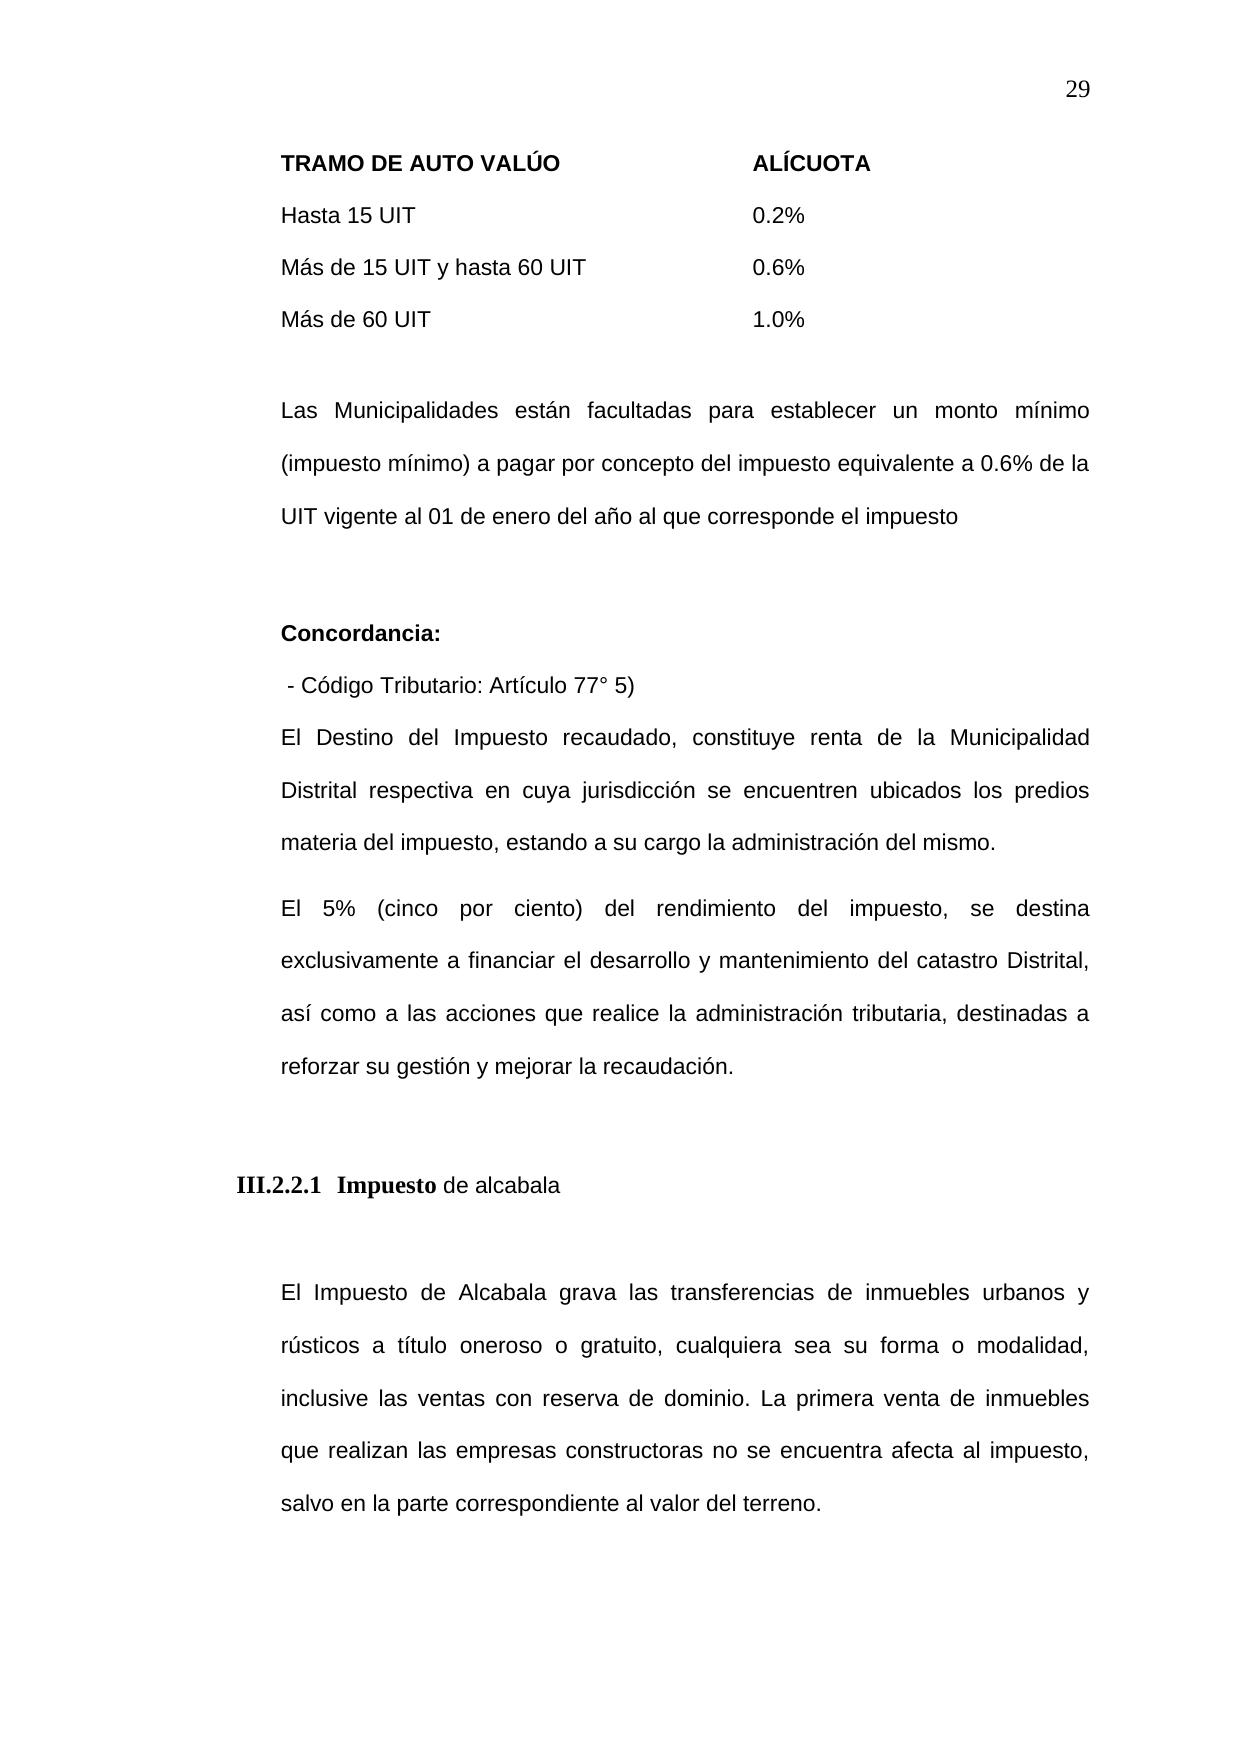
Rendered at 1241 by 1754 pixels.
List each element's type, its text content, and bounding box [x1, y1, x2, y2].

text El Impuesto de Alcabala grava las transferencias de inmuebles urbanos y rústicos a título oneroso o gratuito, cualquiera sea su forma o modalidad, inclusive las ventas con reserva de dominio. La primera venta de inmuebles que realizan las empresas constructoras no se encuentra afecta al impuesto, salvo en la parte correspondiente al valor del terreno. [281, 1279, 1090, 1517]
text - Código Tributario: Artículo 77° 5) [281, 672, 1090, 698]
text El Destino del Impuesto recaudado, constituye renta de la Municipalidad Distrital respectiva en cuya jurisdicción se encuentren ubicados los predios materia del impuesto, estando a su cargo la administración del mismo. [281, 724, 1090, 856]
text Más de 15 UIT y hasta 60 UIT 0.6% [281, 254, 1090, 280]
text Concordancia: [281, 620, 1090, 646]
text TRAMO DE AUTO VALÚO ALÍCUOTA [281, 150, 1090, 176]
text Las Municipalidades están facultadas para establecer un monto mínimo (impuesto mínimo) a pagar por concepto del impuesto equivalente a 0.6% de la UIT vigente al 01 de enero del año al que corresponde el impuesto [281, 397, 1090, 529]
text Hasta 15 UIT 0.2% [281, 202, 1090, 228]
text El 5% (cinco por ciento) del rendimiento del impuesto, se destina exclusivamente a financiar el desarrollo y mantenimiento del catastro Distrital, así como a las acciones que realice la administración tributaria, destinadas a reforzar su gestión y mejorar la recaudación. [281, 894, 1090, 1079]
subtitle Impuesto de alcabala [236, 1170, 1090, 1199]
text Más de 60 UIT 1.0% [281, 306, 1090, 332]
